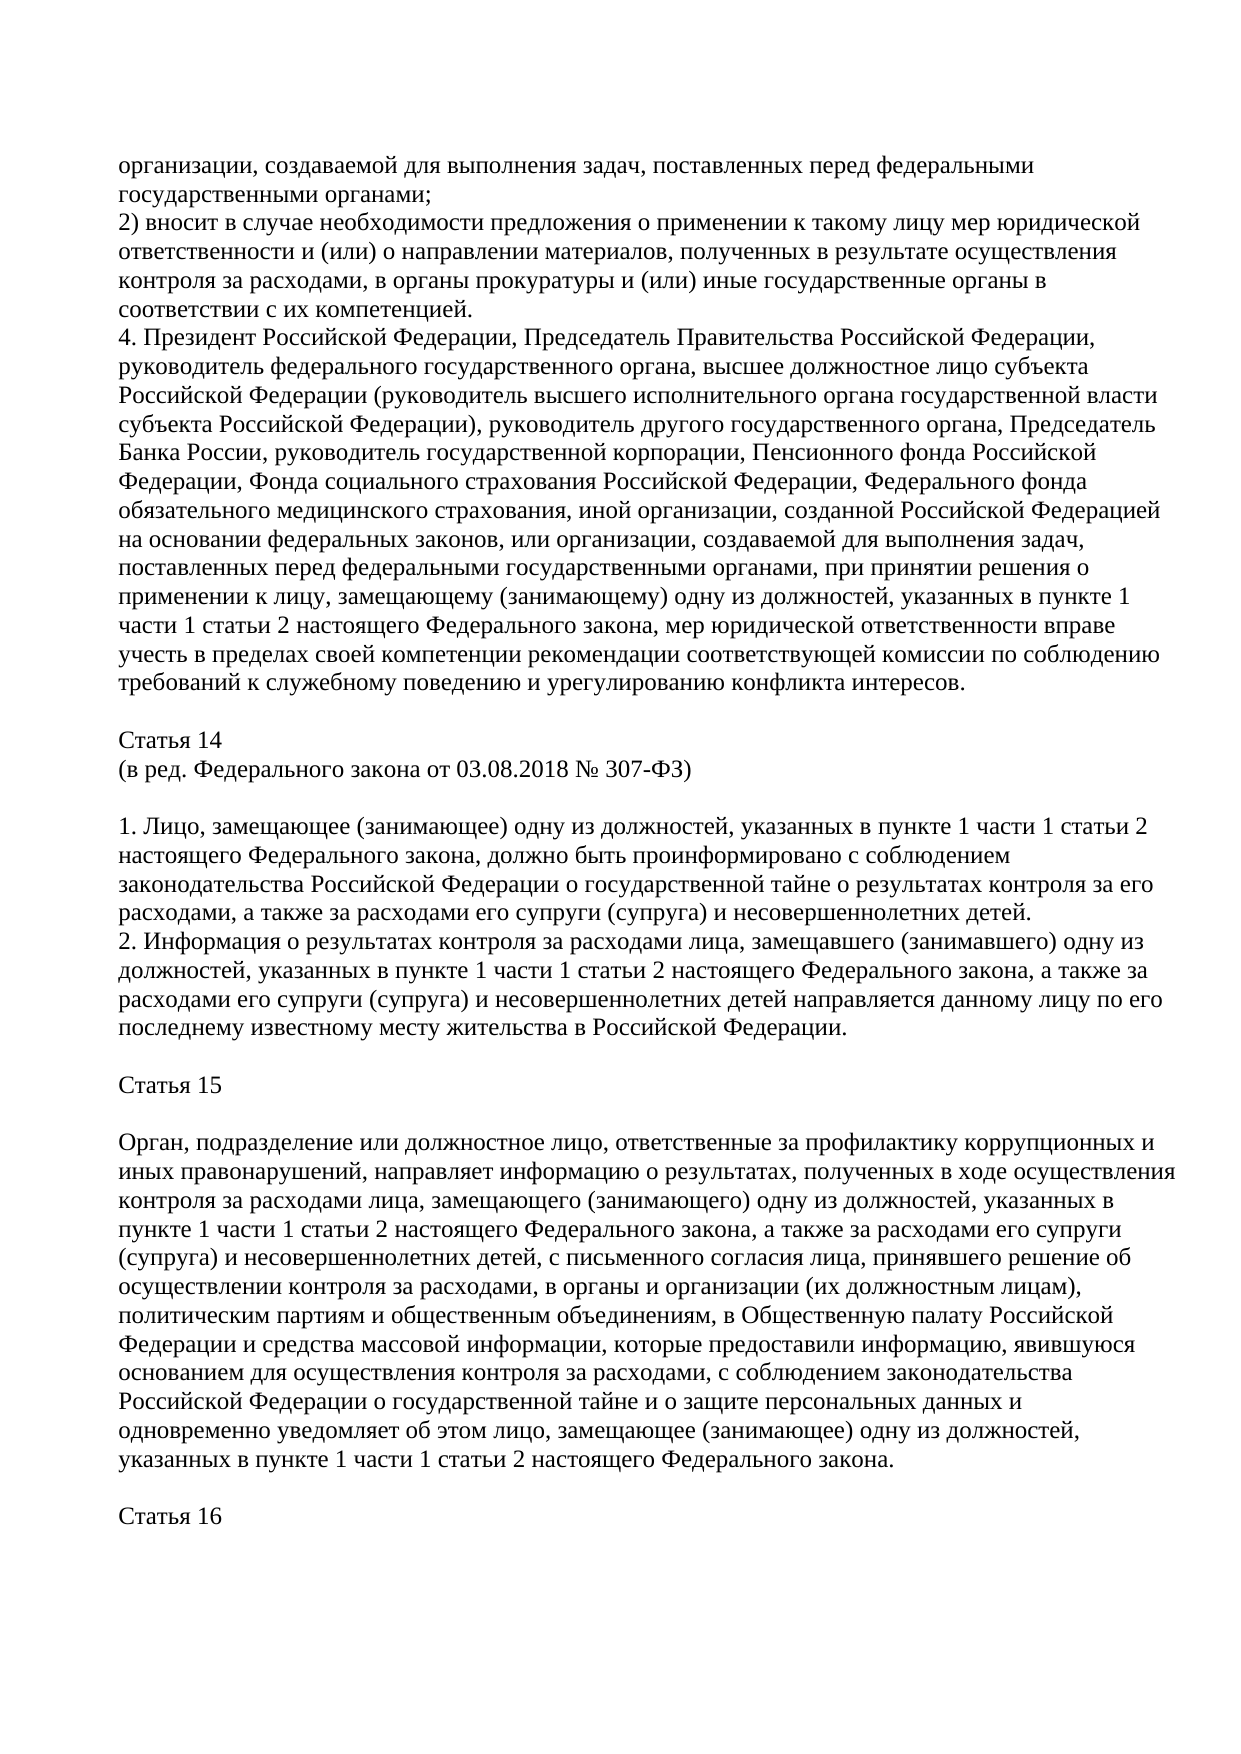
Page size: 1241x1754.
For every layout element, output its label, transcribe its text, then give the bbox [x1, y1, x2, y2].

text Статья 16 [118, 1501, 1181, 1530]
text Статья 15 [118, 1070, 1181, 1099]
text 1. Лицо, замещающее (занимающее) одну из должностей, указанных в пункте 1 части 1 статьи 2 настоящего Федерального закона, должно быть проинформировано с соблюдением законодательства Российской Федерации о государственной тайне о результатах контроля за его расходами, а также за расходами его супруги (супруга) и несовершеннолетних детей. [118, 811, 1181, 926]
text Орган, подразделение или должностное лицо, ответственные за профилактику коррупционных и иных правонарушений, направляет информацию о результатах, полученных в ходе осуществления контроля за расходами лица, замещающего (занимающего) одну из должностей, указанных в пункте 1 части 1 статьи 2 настоящего Федерального закона, а также за расходами его супруги (супруга) и несовершеннолетних детей, с письменного согласия лица, принявшего решение об осуществлении контроля за расходами, в органы и организации (их должностным лицам), политическим партиям и общественным объединениям, в Общественную палату Российской Федерации и средства массовой информации, которые предоставили информацию, явившуюся основанием для осуществления контроля за расходами, с соблюдением законодательства Российской Федерации о государственной тайне и о защите персональных данных и одновременно уведомляет об этом лицо, замещающее (занимающее) одну из должностей, указанных в пункте 1 части 1 статьи 2 настоящего Федерального закона. [118, 1127, 1181, 1472]
text 4. Президент Российской Федерации, Председатель Правительства Российской Федерации, руководитель федерального государственного органа, высшее должностное лицо субъекта Российской Федерации (руководитель высшего исполнительного органа государственной власти субъекта Российской Федерации), руководитель другого государственного органа, Председатель Банка России, руководитель государственной корпорации, Пенсионного фонда Российской Федерации, Фонда социального страхования Российской Федерации, Федерального фонда обязательного медицинского страхования, иной организации, созданной Российской Федерацией на основании федеральных законов, или организации, создаваемой для выполнения задач, поставленных перед федеральными государственными органами, при принятии решения о применении к лицу, замещающему (занимающему) одну из должностей, указанных в пункте 1 части 1 статьи 2 настоящего Федерального закона, мер юридической ответственности вправе учесть в пределах своей компетенции рекомендации соответствующей комиссии по соблюдению требований к служебному поведению и урегулированию конфликта интересов. [118, 322, 1181, 696]
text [118, 150, 1181, 207]
text 2. Информация о результатах контроля за расходами лица, замещавшего (занимавшего) одну из должностей, указанных в пункте 1 части 1 статьи 2 настоящего Федерального закона, а также за расходами его супруги (супруга) и несовершеннолетних детей направляется данному лицу по его последнему известному месту жительства в Российской Федерации. [118, 926, 1181, 1041]
text (в ред. Федерального закона от 03.08.2018 № 307-ФЗ) [118, 754, 1181, 782]
text 2) вносит в случае необходимости предложения о применении к такому лицу мер юридической ответственности и (или) о направлении материалов, полученных в результате осуществления контроля за расходами, в органы прокуратуры и (или) иные государственные органы в соответствии с их компетенцией. [118, 207, 1181, 322]
text Статья 14 [118, 725, 1181, 754]
